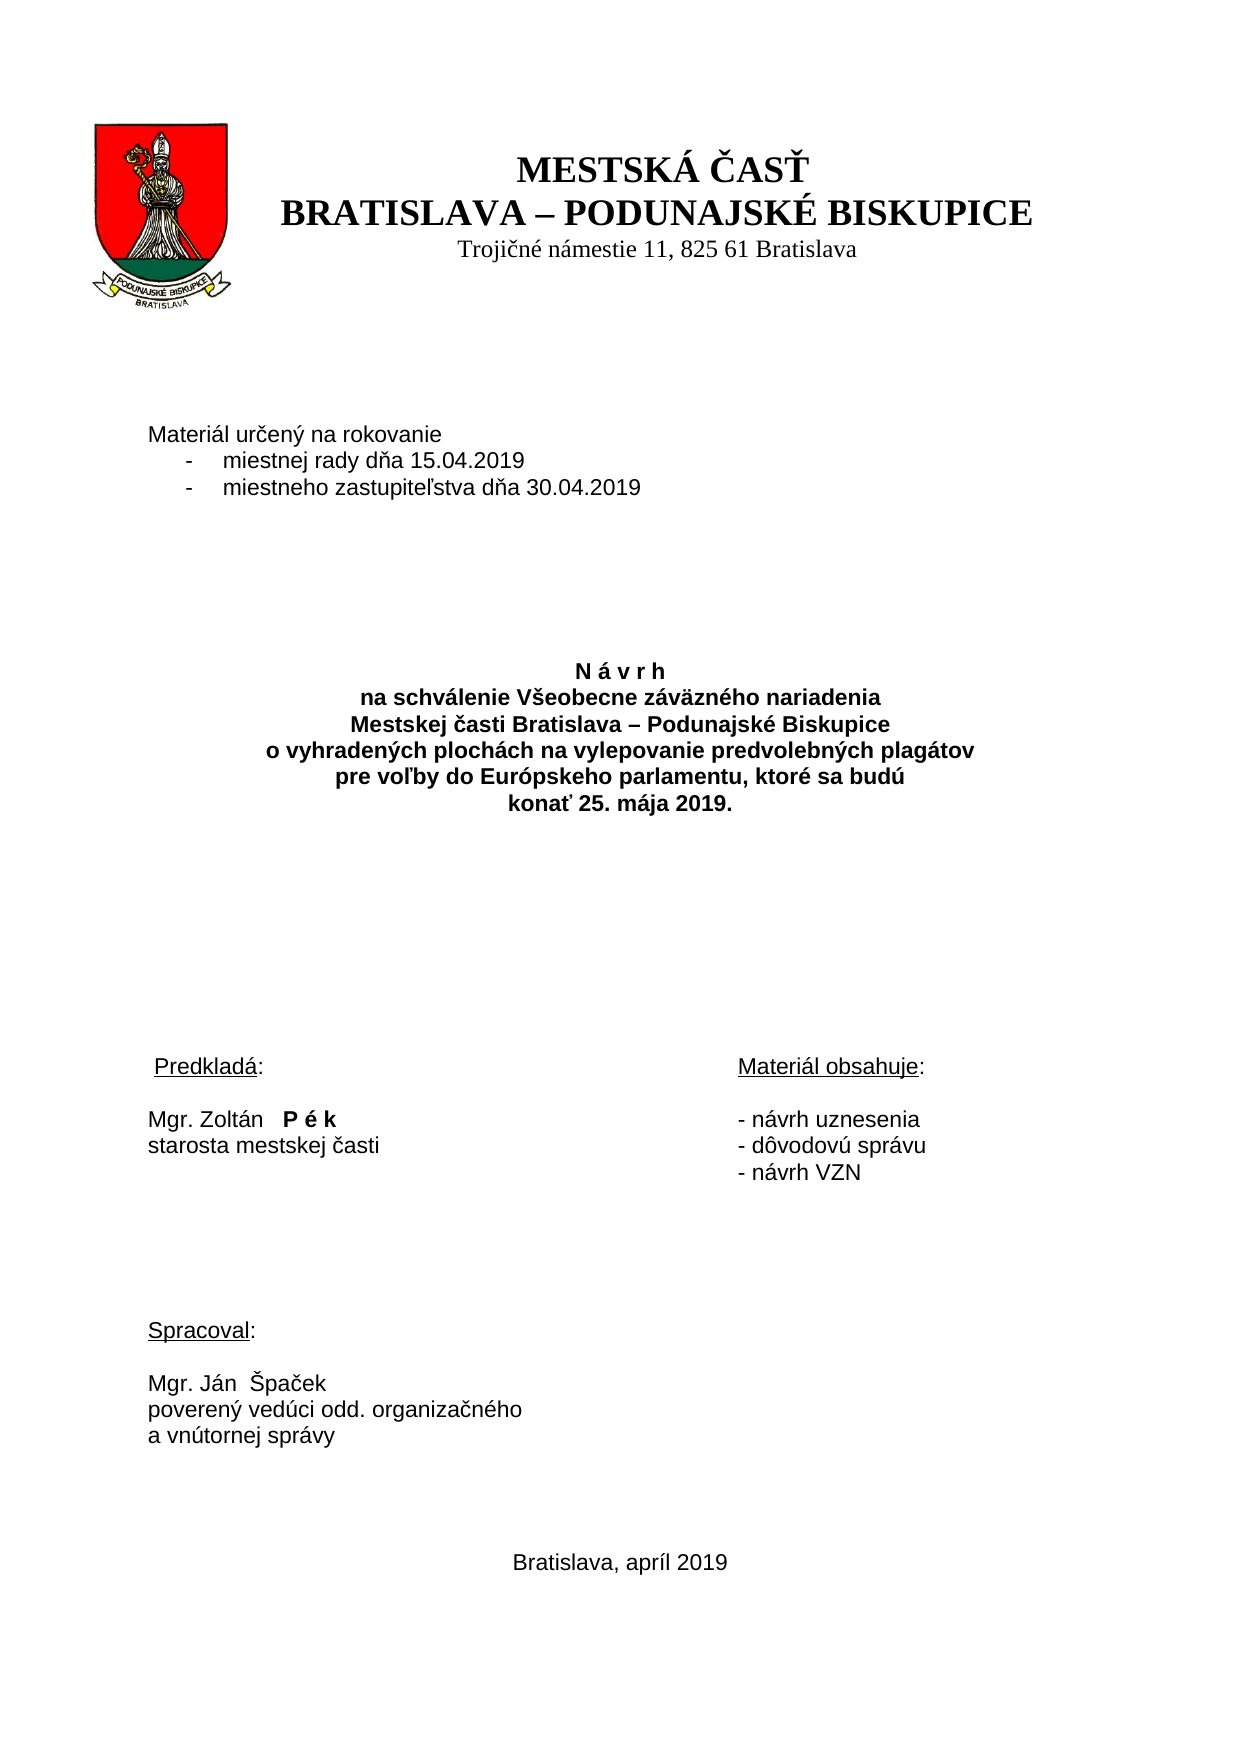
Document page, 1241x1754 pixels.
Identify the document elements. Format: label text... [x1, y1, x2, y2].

text - návrh VZN [148, 1159, 1093, 1185]
text Spracoval: [148, 1317, 1093, 1343]
text Materiál určený na rokovanie [148, 421, 1093, 447]
list miestnej rady dňa 15.04.2019 [185, 447, 1093, 473]
text o vyhradených plochách na vylepovanie predvolebných plagátov [148, 737, 1093, 763]
picture [92, 123, 232, 310]
list miestneho zastupiteľstva dňa 30.04.2019 [185, 473, 1093, 500]
text starosta mestskej časti - dôvodovú správu [148, 1132, 1093, 1159]
text a vnútornej správy [148, 1422, 1093, 1448]
text BRATISLAVA – PODUNAJSKÉ BISKUPICE [232, 191, 1093, 234]
text Mestskej časti Bratislava – Podunajské Biskupice [148, 711, 1093, 737]
text MESTSKÁ ČASŤ [443, 148, 1093, 191]
text Predkladá: Materiál obsahuje: [148, 1053, 1093, 1079]
text Mgr. Ján Špaček [148, 1369, 1093, 1396]
subtitle Bratislava, apríl 2019 [148, 1548, 1093, 1575]
text na schválenie Všeobecne záväzného nariadenia [148, 684, 1093, 711]
text Trojičné námestie 11, 825 61 Bratislava [232, 234, 1093, 263]
text konať 25. mája 2019. [148, 790, 1093, 816]
text pre voľby do Európskeho parlamentu, ktoré sa budú [148, 763, 1093, 790]
subtitle N á v r h [148, 658, 1093, 684]
text poverený vedúci odd. organizačného [148, 1396, 1093, 1422]
text Mgr. Zoltán P é k - návrh uznesenia [148, 1106, 1093, 1132]
